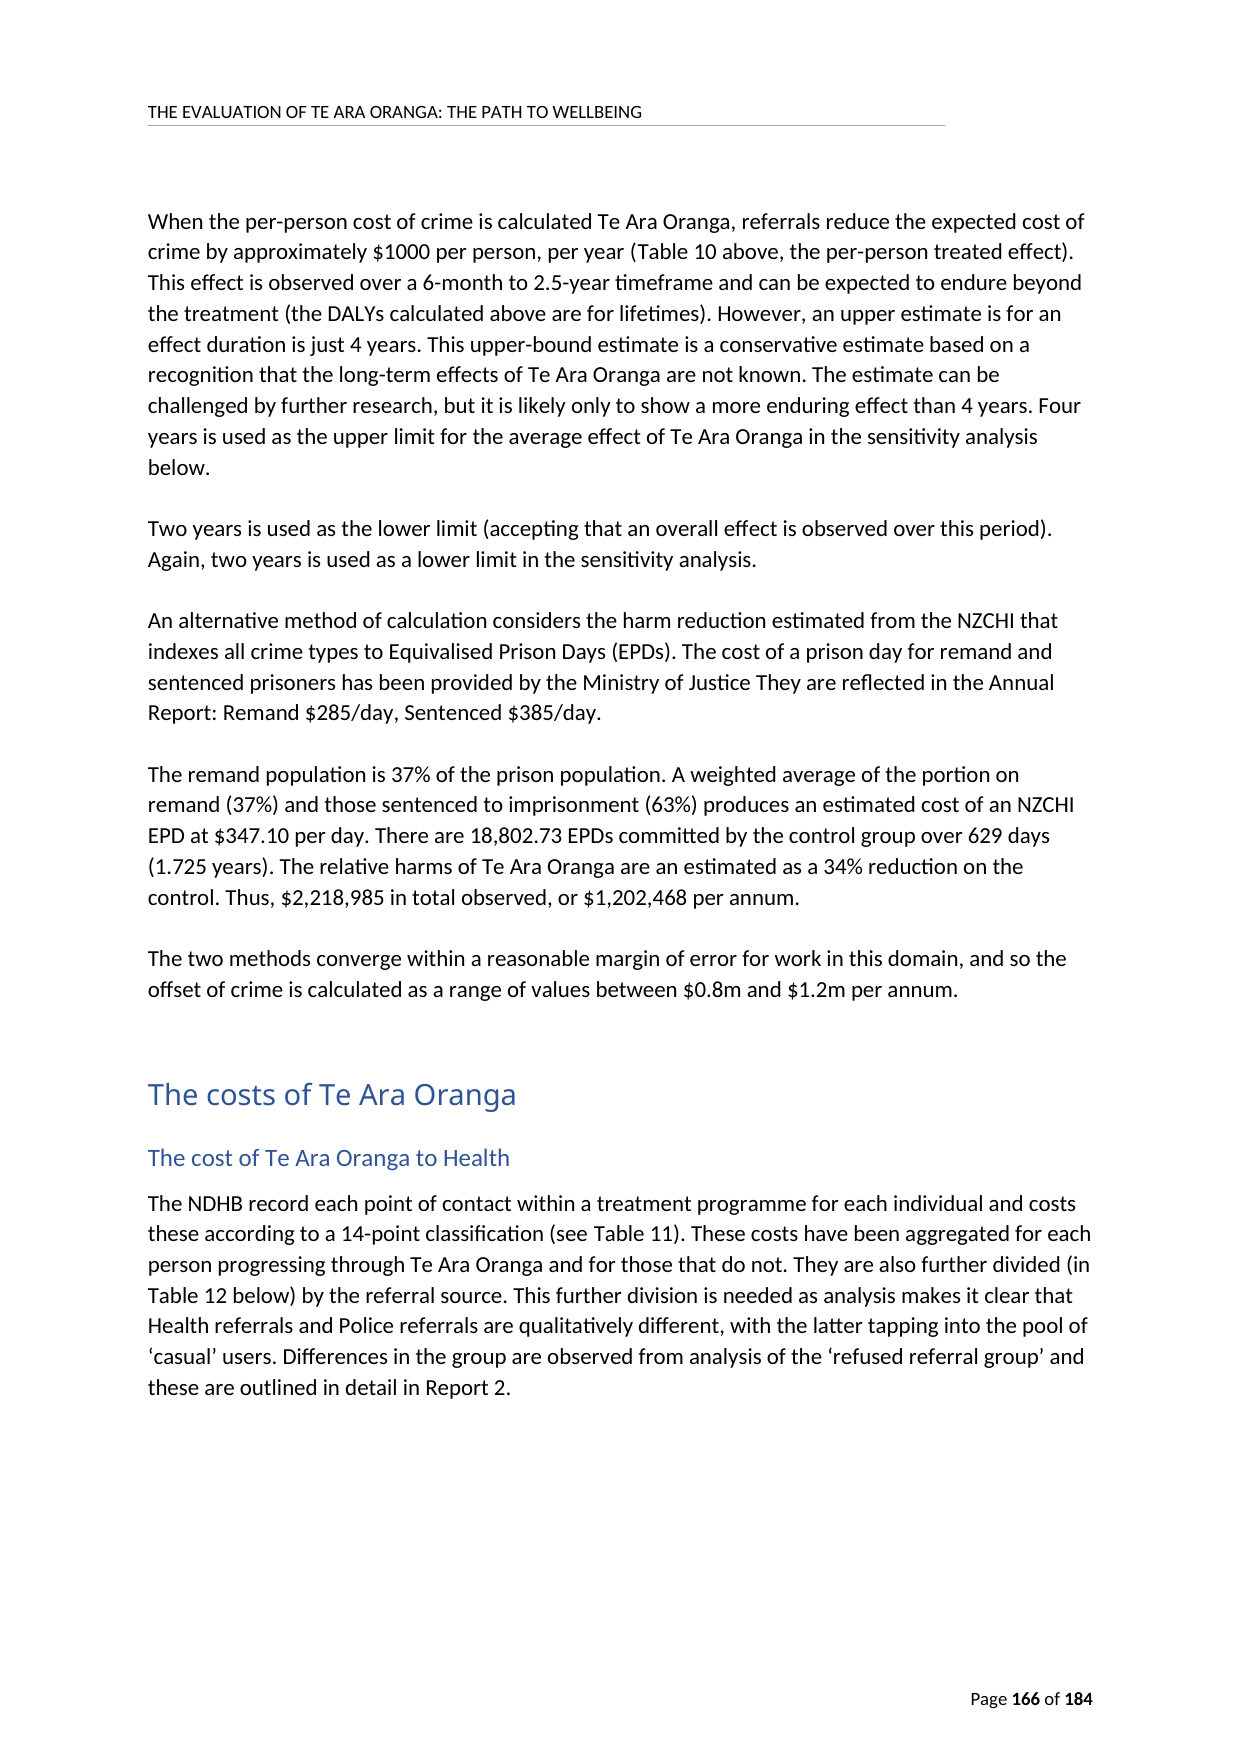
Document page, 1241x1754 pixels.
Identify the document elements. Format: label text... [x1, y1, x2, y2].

text The NDHB record each point of contact within a treatment programme for each individual and costs these according to a 14-point classification (see Table 11). These costs have been aggregated for each person progressing through Te Ara Oranga and for those that do not. They are also further divided (in Table 12 below) by the referral source. This further division is needed as analysis makes it clear that Health referrals and Police referrals are qualitatively different, with the latter tapping into the pool of ‘casual’ users. Differences in the group are observed from analysis of the ‘refused referral group’ and these are outlined in detail in Report 2. [148, 1189, 1092, 1401]
text The two methods converge within a reasonable margin of error for work in this domain, and so the offset of crime is calculated as a range of values between $0.8m and $1.2m per annum. [148, 944, 1092, 1003]
text Two years is used as the lower limit (accepting that an overall effect is observed over this period). Again, two years is used as a lower limit in the sensitivity analysis. [148, 514, 1092, 573]
text The remand population is 37% of the prison population. A weighted average of the portion on remand (37%) and those sentenced to imprisonment (63%) produces an estimated cost of an NZCHI EPD at $347.10 per day. There are 18,802.73 EPDs committed by the control group over 629 days (1.725 years). The relative harms of Te Ara Oranga are an estimated as a 34% reduction on the control. Thus, $2,218,985 in total observed, or $1,202,468 per annum. [148, 760, 1092, 911]
subtitle The cost of Te Ara Oranga to Health [148, 1143, 1092, 1173]
subtitle The costs of Te Ara Oranga [148, 1074, 1092, 1114]
text An alternative method of calculation considers the harm reduction estimated from the NZCHI that indexes all crime types to Equivalised Prison Days (EPDs). The cost of a prison day for remand and sentenced prisoners has been provided by the Ministry of Justice They are reflected in the Annual Report: Remand $285/day, Sentenced $385/day. [148, 606, 1092, 726]
text When the per-person cost of crime is calculated Te Ara Oranga, referrals reduce the expected cost of crime by approximately $1000 per person, per year (Table 10 above, the per-person treated effect). This effect is observed over a 6-month to 2.5-year timeframe and can be expected to endure beyond the treatment (the DALYs calculated above are for lifetimes). However, an upper estimate is for an effect duration is just 4 years. This upper-bound estimate is a conservative estimate based on a recognition that the long-term effects of Te Ara Oranga are not known. The estimate can be challenged by further research, but it is likely only to show a more enduring effect than 4 years. Four years is used as the upper limit for the average effect of Te Ara Oranga in the sensitivity analysis below. [148, 207, 1092, 481]
